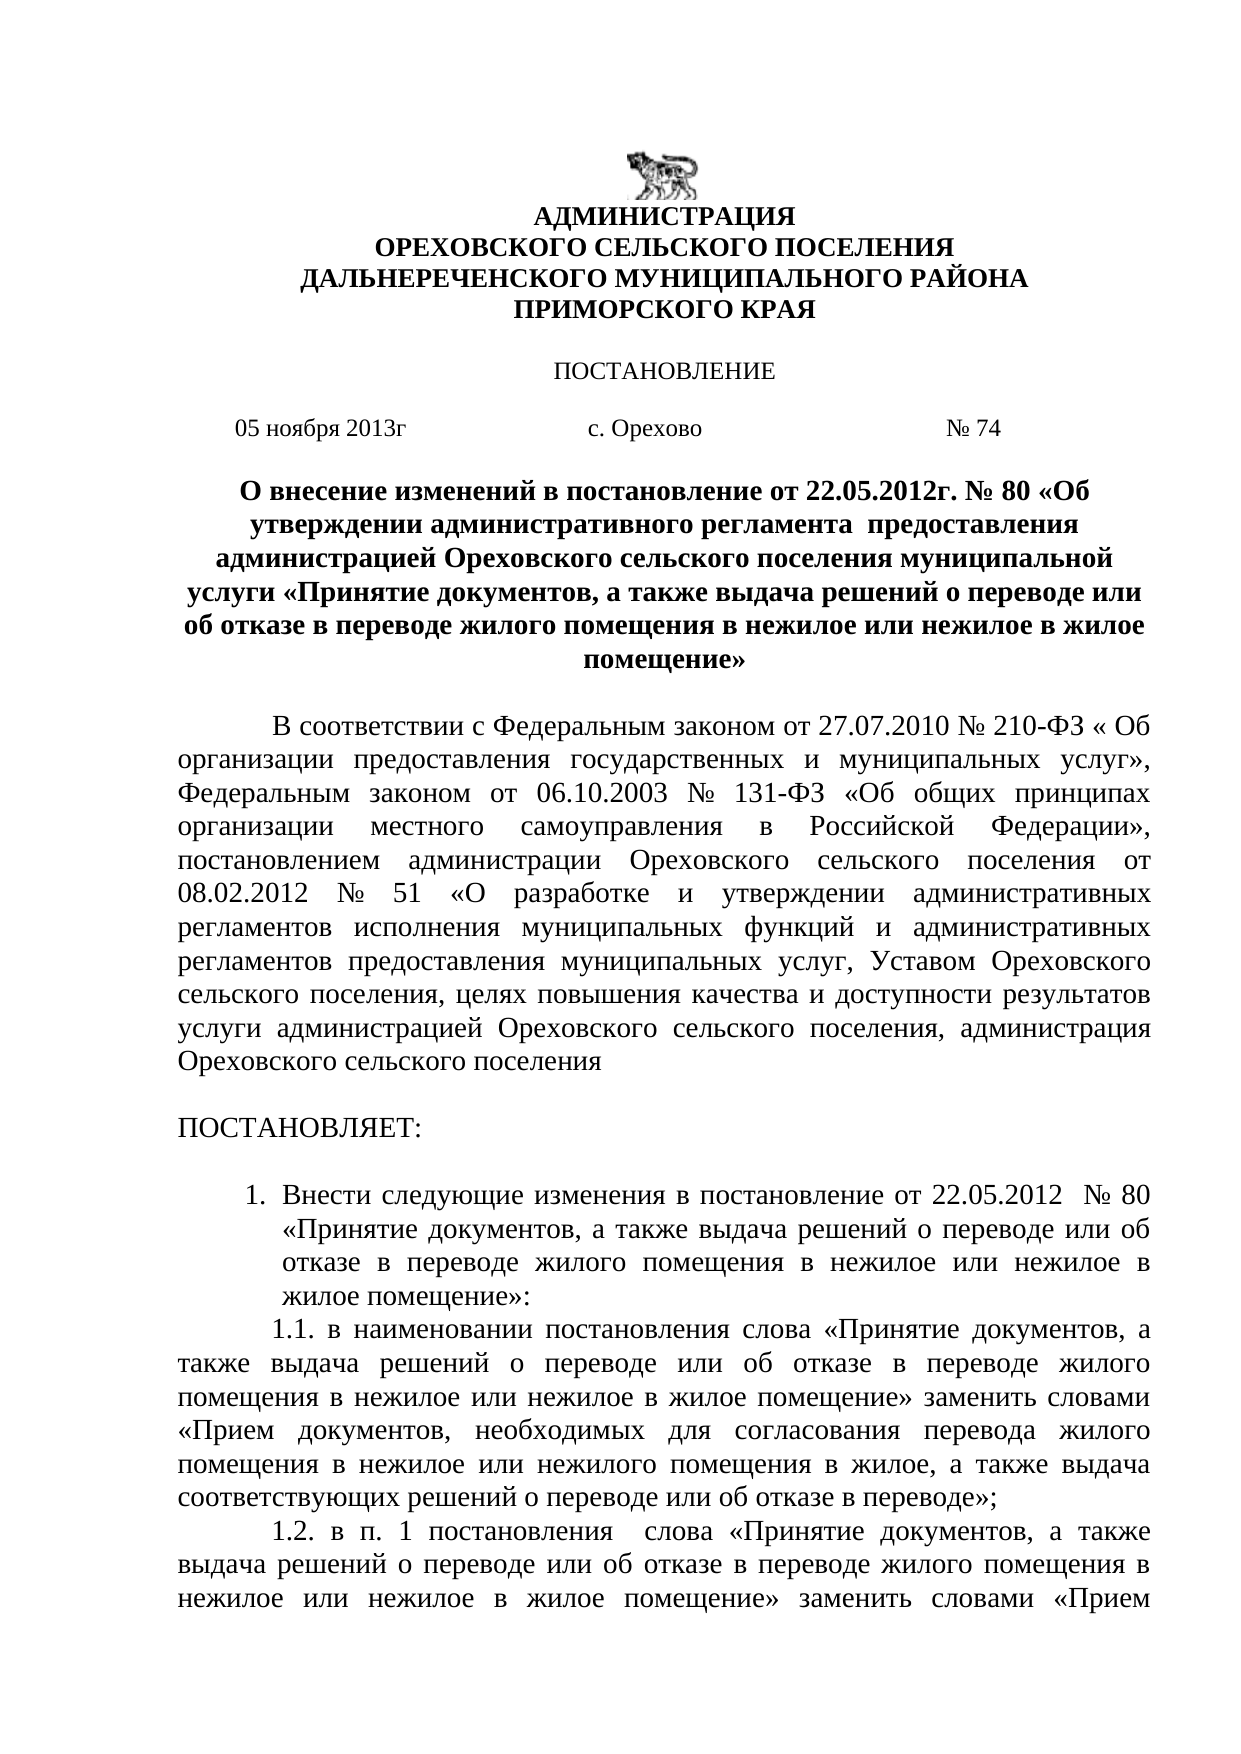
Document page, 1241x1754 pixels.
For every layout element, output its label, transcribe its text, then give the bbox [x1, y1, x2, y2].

text В соответствии с Федеральным законом от 27.07.2010 № 210-ФЗ « Об организации предоставления государственных и муниципальных услуг», Федеральным законом от 06.10.2003 № 131-ФЗ «Об общих принципах организации местного самоуправления в Российской Федерации», постановлением администрации Ореховского сельского поселения от 08.02.2012 № 51 «О разработке и утверждении административных регламентов исполнения муниципальных функций и административных регламентов предоставления муниципальных услуг, Уставом Ореховского сельского поселения, целях повышения качества и доступности результатов услуги администрацией Ореховского сельского поселения, администрация Ореховского сельского поселения [177, 708, 1152, 1077]
text ПОСТАНОВЛЯЕТ: [177, 1110, 1152, 1144]
text ПОСТАНОВЛЕНИЕ [177, 356, 1152, 384]
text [177, 1513, 1152, 1613]
text ДАЛЬНЕРЕЧЕНСКОГО МУНИЦИПАЛЬНОГО РАЙОНА [177, 262, 1152, 293]
text АДМИНИСТРАЦИЯ [177, 200, 1152, 231]
text 1.1. в наименовании постановления слова «Принятие документов, а также выдача решений о переводе или об отказе в переводе жилого помещения в нежилое или нежилое в жилое помещение» заменить словами «Прием документов, необходимых для согласования перевода жилого помещения в нежилое или нежилого помещения в жилое, а также выдача соответствующих решений о переводе или об отказе в переводе»; [177, 1312, 1152, 1513]
text 05 ноября 2013г с. Орехово № 74 [177, 413, 1152, 442]
text О внесение изменений в постановление от 22.05.2012г. № 80 «Об утверждении административного регламента предоставления администрацией Ореховского сельского поселения муниципальной услуги «Принятие документов, а также выдача решений о переводе или об отказе в переводе жилого помещения в нежилое или нежилое в жилое помещение» [177, 473, 1152, 674]
text ПРИМОРСКОГО КРАЯ [177, 293, 1152, 324]
text ОРЕХОВСКОГО СЕЛЬСКОГО ПОСЕЛЕНИЯ [177, 231, 1152, 262]
list Внести следующие изменения в постановление от 22.05.2012 № 80 «Принятие документов, а также выдача решений о переводе или об отказе в переводе жилого помещения в нежилое или нежилое в жилое помещение»: [244, 1177, 1152, 1312]
